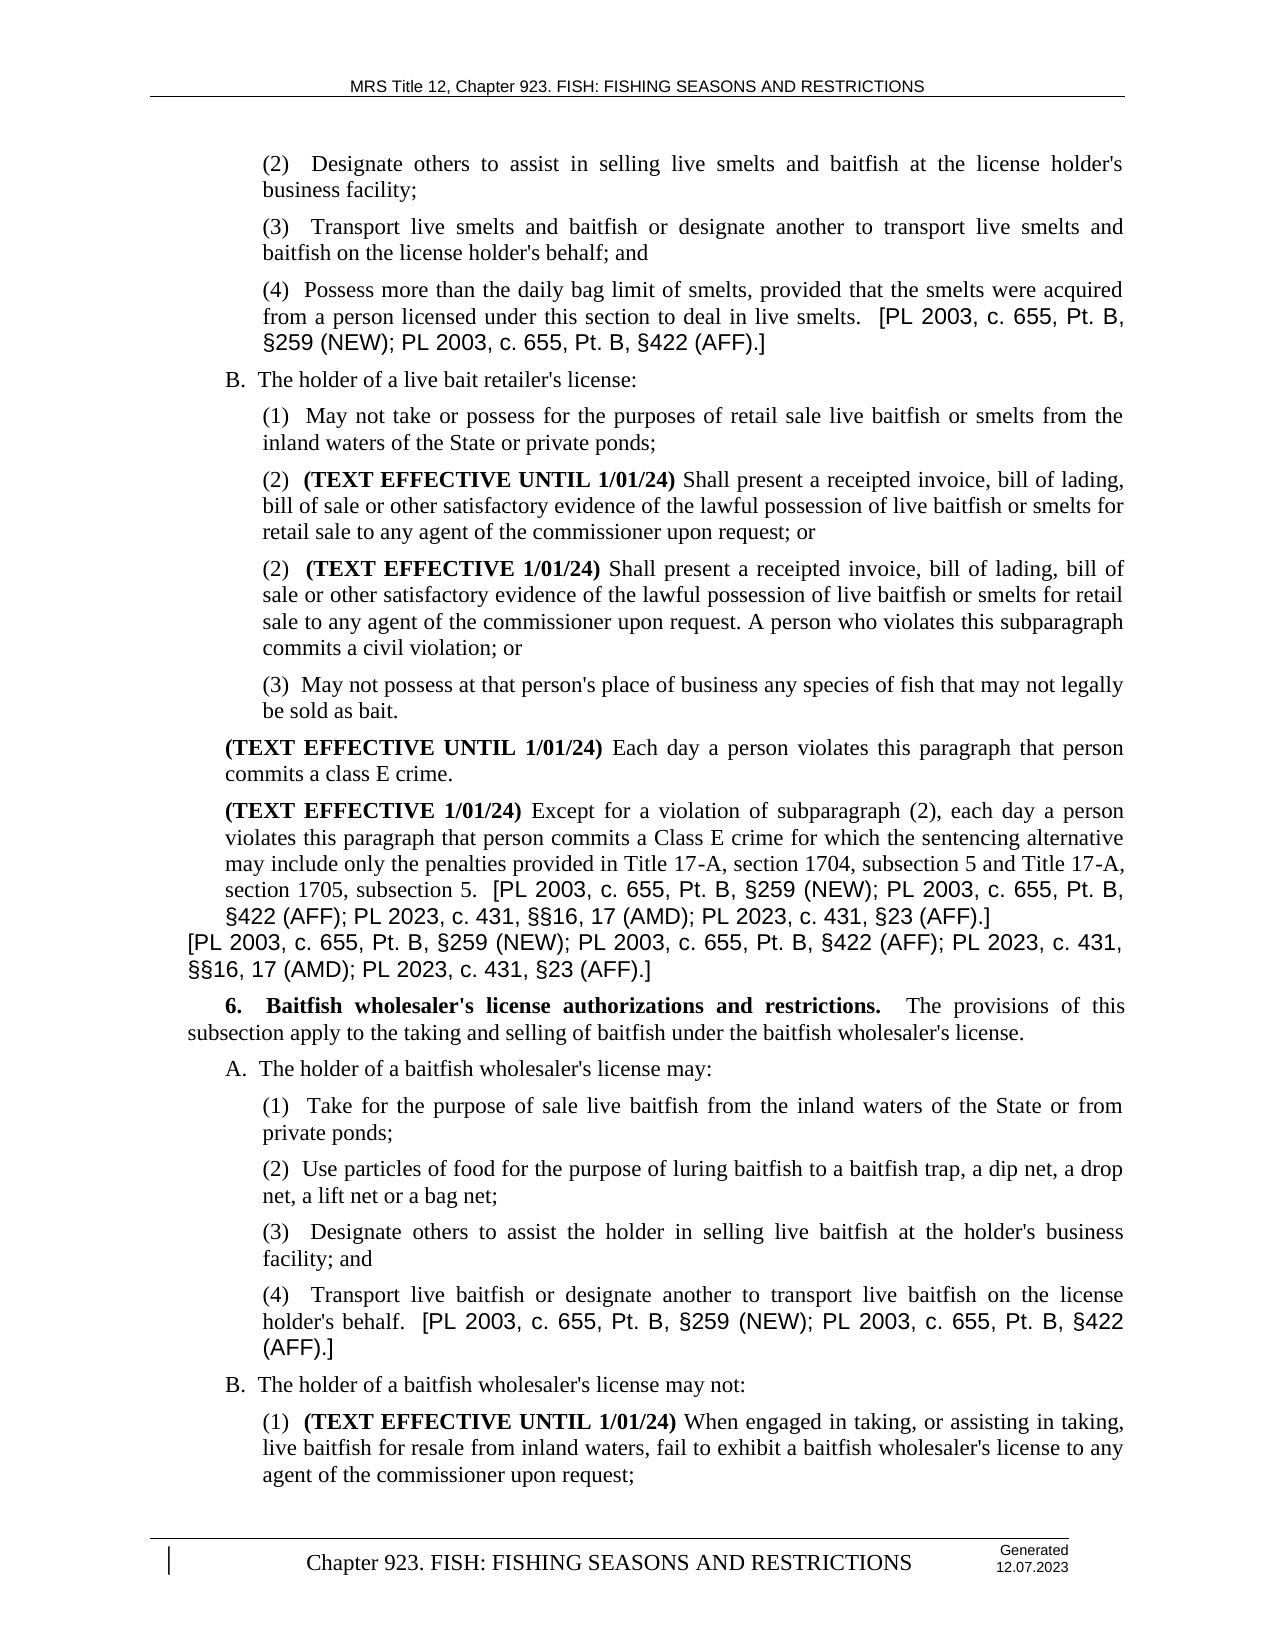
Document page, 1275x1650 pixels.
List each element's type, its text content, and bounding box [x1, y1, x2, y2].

text A. The holder of a baitfish wholesaler's license may: [225, 1055, 1125, 1082]
text (2) (TEXT EFFECTIVE 1/01/24) Shall present a receipted invoice, bill of lading, bill of sale or other satisfactory evidence of the lawful possession of live baitfish or smelts for retail sale to any agent of the commissioner upon request. A person who violates this subparagraph commits a civil violation; or [262, 555, 1125, 661]
text (3) May not possess at that person's place of business any species of fish that may not legally be sold as bait. [262, 671, 1125, 724]
text (4) Possess more than the daily bag limit of smelts, provided that the smelts were acquired from a person licensed under this section to deal in live smelts. [PL 2003, c. 655, Pt. B, §259 (NEW); PL 2003, c. 655, Pt. B, §422 (AFF).] [262, 276, 1125, 355]
text (3) Transport live smelts and baitfish or designate another to transport live smelts and baitfish on the license holder's behalf; and [262, 213, 1125, 266]
text (4) Transport live baitfish or designate another to transport live baitfish on the license holder's behalf. [PL 2003, c. 655, Pt. B, §259 (NEW); PL 2003, c. 655, Pt. B, §422 (AFF).] [262, 1282, 1125, 1361]
text (TEXT EFFECTIVE UNTIL 1/01/24) Each day a person violates this paragraph that person commits a class E crime. [225, 734, 1125, 787]
text (1) May not take or possess for the purposes of retail sale live baitfish or smelts from the inland waters of the State or private ponds; [262, 403, 1125, 455]
text B. The holder of a live bait retailer's license: [225, 366, 1125, 392]
text 6. Baitfish wholesaler's license authorizations and restrictions. The provisions of this subsection apply to the taking and selling of baitfish under the baitfish wholesaler's license. [187, 992, 1125, 1045]
text (2) Use particles of food for the purpose of luring baitfish to a baitfish trap, a dip net, a drop net, a lift net or a bag net; [262, 1155, 1125, 1208]
text (1) (TEXT EFFECTIVE UNTIL 1/01/24) When engaged in taking, or assisting in taking, live baitfish for resale from inland waters, fail to exhibit a baitfish wholesaler's license to any agent of the commissioner upon request; [262, 1408, 1125, 1487]
text B. The holder of a baitfish wholesaler's license may not: [225, 1371, 1125, 1397]
text (2) (TEXT EFFECTIVE UNTIL 1/01/24) Shall present a receipted invoice, bill of lading, bill of sale or other satisfactory evidence of the lawful possession of live baitfish or smelts for retail sale to any agent of the commissioner upon request; or [262, 466, 1125, 545]
text (2) Designate others to assist in selling live smelts and baitfish at the license holder's business facility; [262, 150, 1125, 203]
text (3) Designate others to assist the holder in selling live baitfish at the holder's business facility; and [262, 1218, 1125, 1271]
text [PL 2003, c. 655, Pt. B, §259 (NEW); PL 2003, c. 655, Pt. B, §422 (AFF); PL 2023, c. 431, §§16, 17 (AMD); PL 2023, c. 431, §23 (AFF).] [187, 929, 1125, 982]
text (1) Take for the purpose of sale live baitfish from the inland waters of the State or from private ponds; [262, 1092, 1125, 1145]
text (TEXT EFFECTIVE 1/01/24) Except for a violation of subparagraph (2), each day a person violates this paragraph that person commits a Class E crime for which the sentencing alternative may include only the penalties provided in Title 17‑A, section 1704, subsection 5 and Title 17‑A, section 1705, subsection 5. [PL 2003, c. 655, Pt. B, §259 (NEW); PL 2003, c. 655, Pt. B, §422 (AFF); PL 2023, c. 431, §§16, 17 (AMD); PL 2023, c. 431, §23 (AFF).] [225, 797, 1125, 929]
